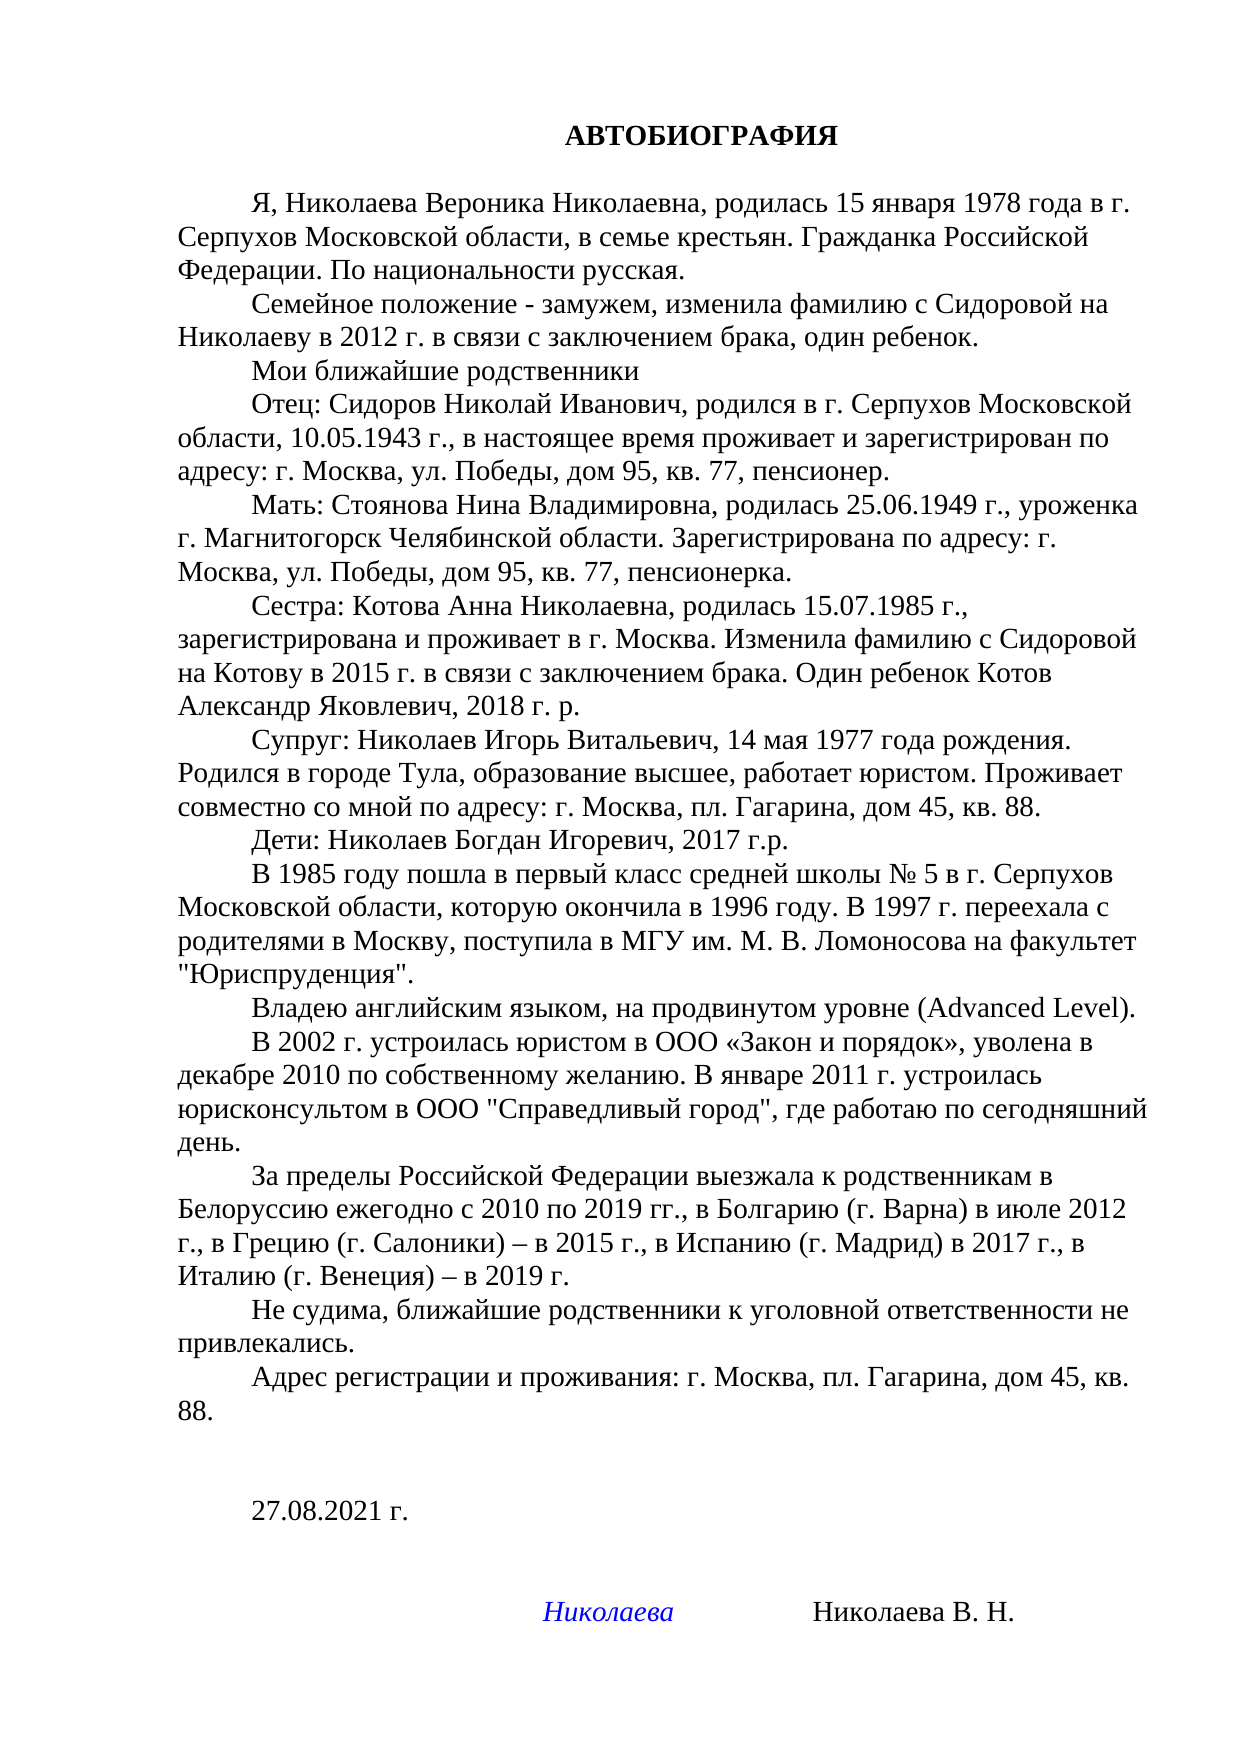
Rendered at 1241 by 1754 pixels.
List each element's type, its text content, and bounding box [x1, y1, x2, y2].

text Дети: Николаев Богдан Игоревич, 2017 г.р. [177, 822, 1152, 856]
text АВТОБИОГРАФИЯ [177, 118, 1152, 152]
text Я, Николаева Вероника Николаевна, родилась 15 января 1978 года в г. Серпухов Московской области, в семье крестьян. Гражданка Российской Федерации. По национальности русская. [177, 185, 1152, 286]
text Супруг: Николаев Игорь Витальевич, 14 мая 1977 года рождения. Родился в городе Тула, образование высшее, работает юристом. Проживает совместно со мной по адресу: г. Москва, пл. Гагарина, дом 45, кв. 88. [177, 722, 1152, 822]
text 27.08.2021 г. [177, 1493, 1152, 1527]
text Не судима, ближайшие родственники к уголовной ответственности не привлекались. [177, 1292, 1152, 1359]
text Мать: Стоянова Нина Владимировна, родилась 25.06.1949 г., уроженка г. Магнитогорск Челябинской области. Зарегистрирована по адресу: г. Москва, ул. Победы, дом 95, кв. 77, пенсионерка. [177, 487, 1152, 588]
text Мои ближайшие родственники [177, 353, 1152, 386]
text Владею английским языком, на продвинутом уровне (Advanced Level). [177, 990, 1152, 1024]
text В 1985 году пошла в первый класс средней школы № 5 в г. Серпухов Московской области, которую окончила в 1996 году. В 1997 г. переехала с родителями в Москву, поступила в МГУ им. М. В. Ломоносова на факультет "Юриспруденция". [177, 856, 1152, 990]
text Отец: Сидоров Николай Иванович, родился в г. Серпухов Московской области, 10.05.1943 г., в настоящее время проживает и зарегистрирован по адресу: г. Москва, ул. Победы, дом 95, кв. 77, пенсионер. [177, 386, 1152, 487]
text В 2002 г. устроилась юристом в ООО «Закон и порядок», уволена в декабре 2010 по собственному желанию. В январе 2011 г. устроилась юрисконсультом в ООО "Справедливый город", где работаю по сегодняшний день. [177, 1024, 1152, 1158]
text Николаева Николаева В. Н. [177, 1594, 1152, 1627]
text Семейное положение - замужем, изменила фамилию с Сидоровой на Николаеву в 2012 г. в связи с заключением брака, один ребенок. [177, 286, 1152, 353]
text Адрес регистрации и проживания: г. Москва, пл. Гагарина, дом 45, кв. 88. [177, 1359, 1152, 1426]
text Сестра: Котова Анна Николаевна, родилась 15.07.1985 г., зарегистрирована и проживает в г. Москва. Изменила фамилию с Сидоровой на Котову в 2015 г. в связи с заключением брака. Один ребенок Котов Александр Яковлевич, 2018 г. р. [177, 588, 1152, 722]
text За пределы Российской Федерации выезжала к родственникам в Белоруссию ежегодно с 2010 по 2019 гг., в Болгарию (г. Варна) в июле 2012 г., в Грецию (г. Салоники) – в 2015 г., в Испанию (г. Мадрид) в 2017 г., в Италию (г. Венеция) – в 2019 г. [177, 1158, 1152, 1292]
